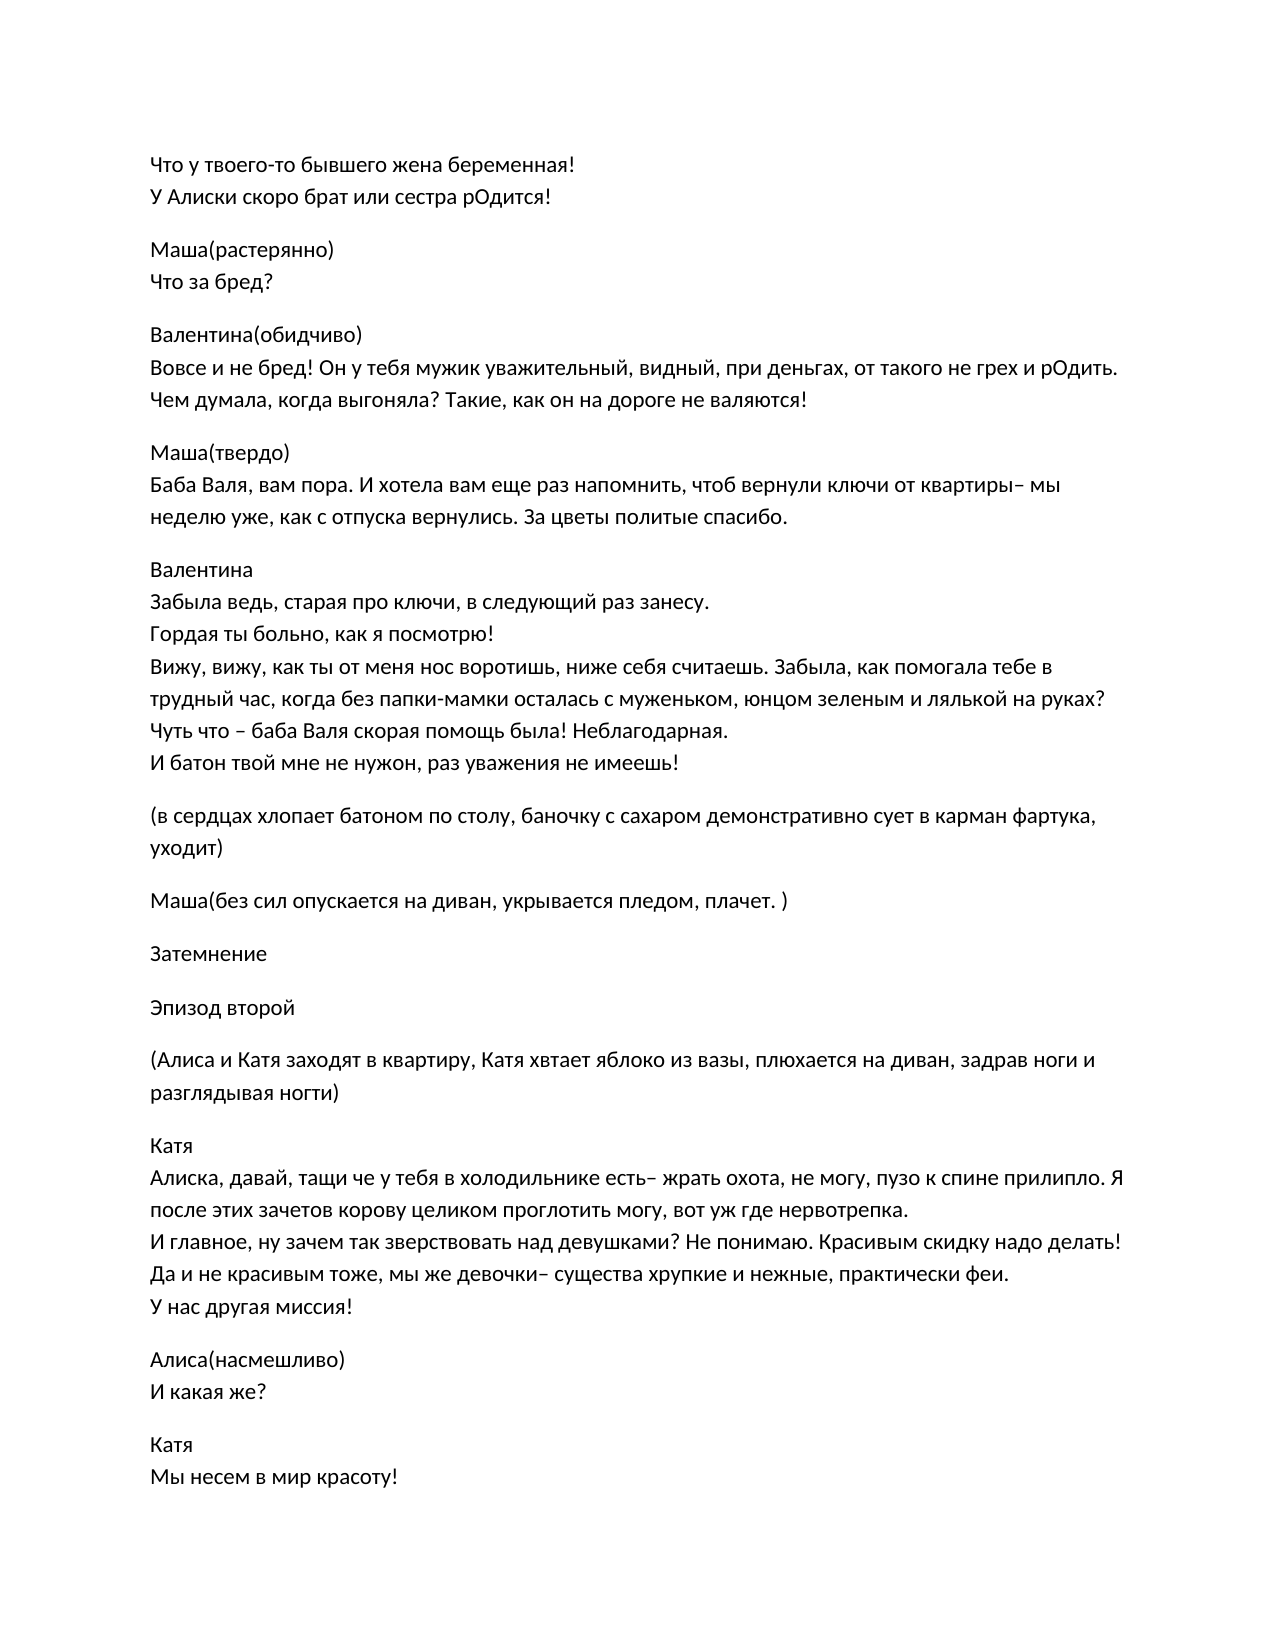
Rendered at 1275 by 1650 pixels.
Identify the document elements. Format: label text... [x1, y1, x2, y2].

text (в сердцах хлопает батоном по столу, баночку с сахаром демонстративно сует в карман фартука, уходит) [150, 801, 1125, 862]
text Валентина Забыла ведь, старая про ключи, в следующий раз занесу. Гордая ты больно, как я посмотрю! Вижу, вижу, как ты от меня нос воротишь, ниже себя считаешь. Забыла, как помогала тебе в трудный час, когда без папки-мамки осталась с муженьком, юнцом зеленым и лялькой на руках? Чуть что – баба Валя скорая помощь была! Неблагодарная. И батон твой мне не нужон, раз уважения не имеешь! [150, 555, 1125, 776]
text Валентина(обидчиво) Вовсе и не бред! Он у тебя мужик уважительный, видный, при деньгах, от такого не грех и рОдить. Чем думала, когда выгоняла? Такие, как он на дороге не валяются! [150, 320, 1125, 413]
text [150, 150, 1125, 210]
text Эпизод второй [150, 993, 1125, 1021]
text (Алиса и Катя заходят в квартиру, Катя хвтает яблоко из вазы, плюхается на диван, задрав ноги и разглядывая ногти) [150, 1046, 1125, 1106]
text Алиса(насмешливо) И какая же? [150, 1345, 1125, 1405]
text Затемнение [150, 939, 1125, 968]
text Маша(без сил опускается на диван, укрывается пледом, плачет. ) [150, 887, 1125, 914]
text Маша(растерянно) Что за бред? [150, 235, 1125, 295]
text Маша(твердо) Баба Валя, вам пора. И хотела вам еще раз напомнить, чтоб вернули ключи от квартиры– мы неделю уже, как с отпуска вернулись. За цветы политые спасибо. [150, 438, 1125, 530]
text Катя Алиска, давай, тащи че у тебя в холодильнике есть– жрать охота, не могу, пузо к спине прилипло. Я после этих зачетов корову целиком проглотить могу, вот уж где нервотрепка. И главное, ну зачем так зверствовать над девушками? Не понимаю. Красивым скидку надо делать! Да и не красивым тоже, мы же девочки– существа хрупкие и нежные, практически феи. У нас другая миссия! [150, 1131, 1125, 1320]
text Катя Мы несем в мир красоту! [150, 1430, 1125, 1490]
